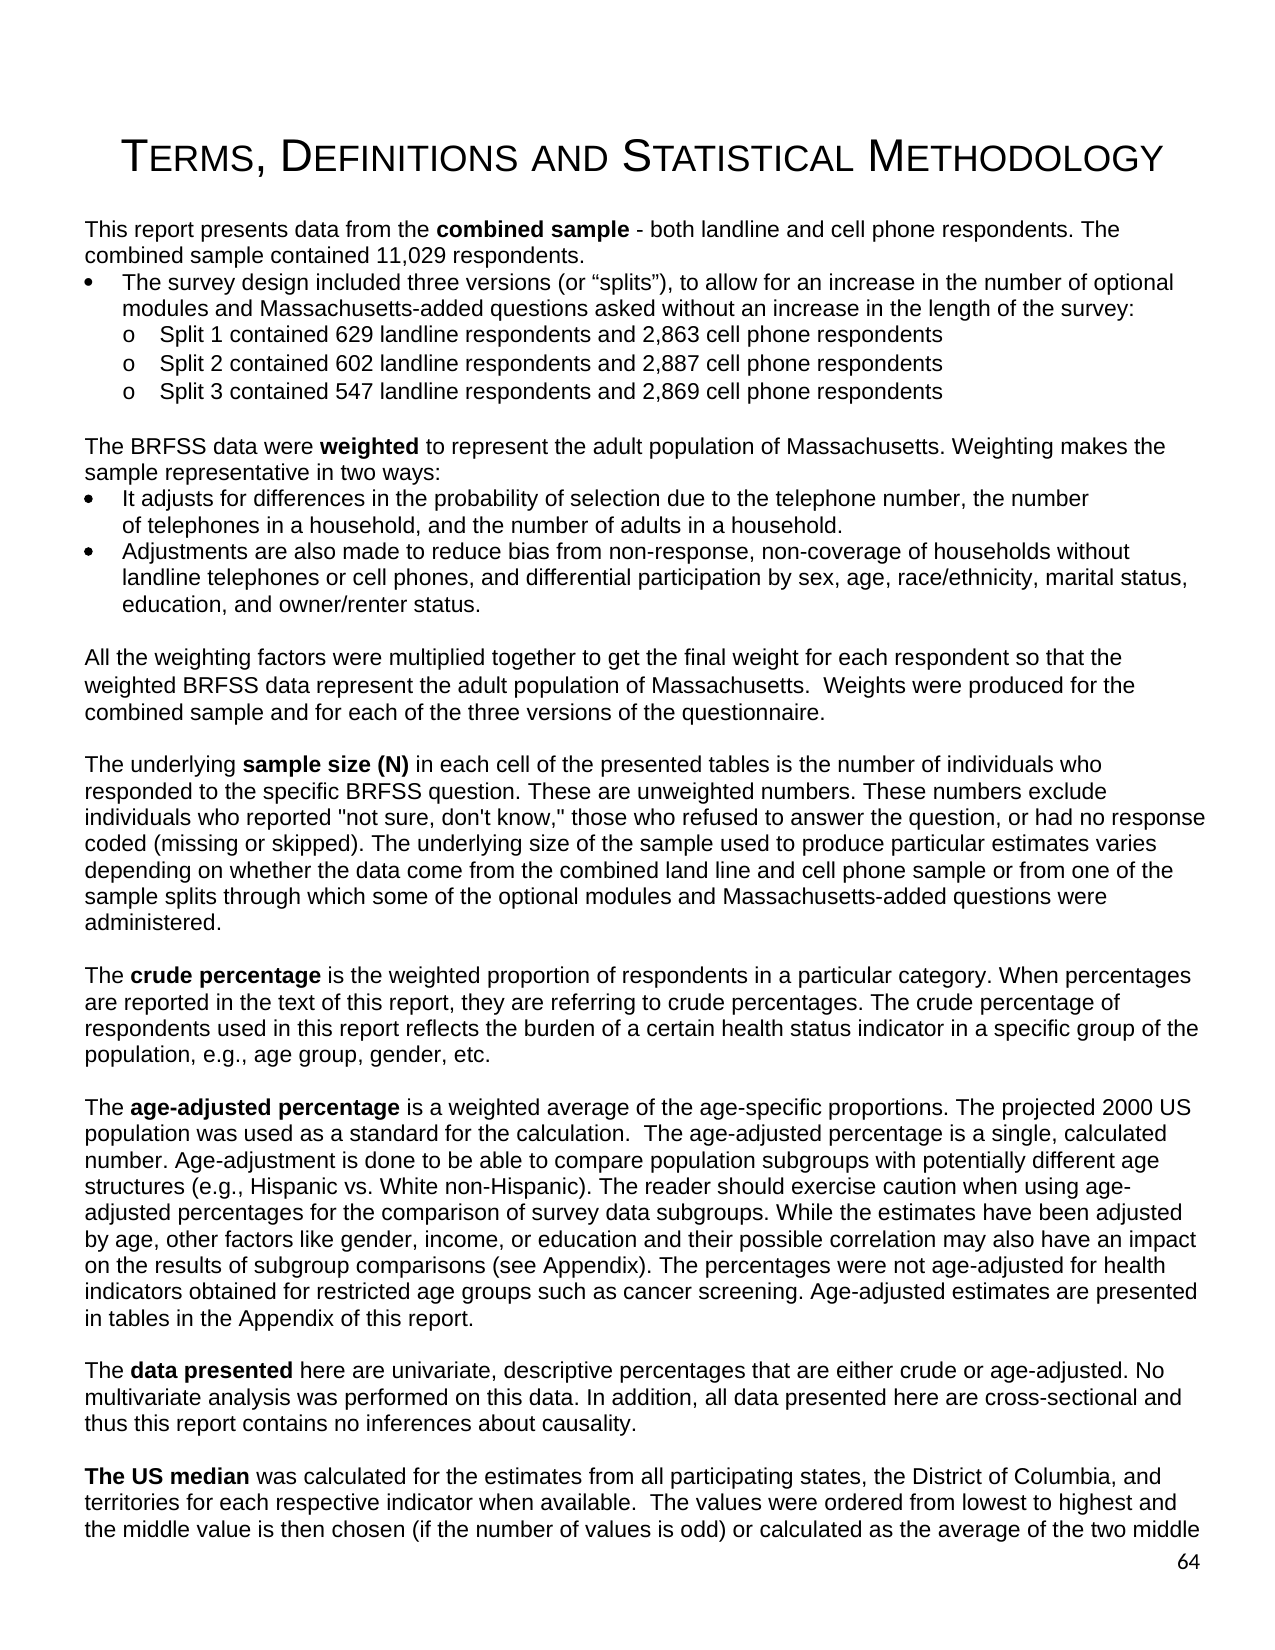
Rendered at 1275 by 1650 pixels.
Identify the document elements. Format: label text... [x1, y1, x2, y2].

list Split 1 contained 629 landline respondents and 2,863 cell phone respondents [122, 321, 1200, 349]
text All the weighting factors were multiplied together to get the final weight for each respondent so that the weighted BRFSS data represent the adult population of Massachusetts. Weights were produced for the combined sample and for each of the three versions of the questionnaire. [84, 643, 1200, 725]
list Split 2 contained 602 landline respondents and 2,887 cell phone respondents [122, 349, 1200, 378]
list It adjusts for differences in the probability of selection due to the telephone number, the number of telephones in a household, and the number of adults in a household. [84, 485, 1200, 538]
list Split 3 contained 547 landline respondents and 2,869 cell phone respondents [122, 378, 1200, 406]
text The age-adjusted percentage is a weighted average of the age-specific proportions. The projected 2000 US population was used as a standard for the calculation. The age-adjusted percentage is a single, calculated number. Age-adjustment is done to be able to compare population subgroups with potentially different age structures (e.g., Hispanic vs. White non-Hispanic). The reader should exercise caution when using age-adjusted percentages for the comparison of survey data subgroups. While the estimates have been adjusted by age, other factors like gender, income, or education and their possible correlation may also have an impact on the results of subgroup comparisons (see Appendix). The percentages were not age-adjusted for health indicators obtained for restricted age groups such as cancer screening. Age-adjusted estimates are presented in tables in the Appendix of this report. [84, 1094, 1207, 1331]
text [84, 1463, 1207, 1542]
list The survey design included three versions (or “splits”), to allow for an increase in the number of optional modules and Massachusetts-added questions asked without an increase in the length of the survey: [84, 268, 1200, 321]
text The data presented here are univariate, descriptive percentages that are either crude or age-adjusted. No multivariate analysis was performed on this data. In addition, all data presented here are cross-sectional and thus this report contains no inferences about causality. [84, 1357, 1207, 1436]
text The crude percentage is the weighted proportion of respondents in a particular category. When percentages are reported in the text of this report, they are referring to crude percentages. The crude percentage of respondents used in this report reflects the burden of a certain health status indicator in a specific group of the population, e.g., age group, gender, etc. [84, 962, 1207, 1067]
list Adjustments are also made to reduce bias from non-response, non-coverage of households without landline telephones or cell phones, and differential participation by sex, age, race/ethnicity, marital status, education, and owner/renter status. [84, 538, 1200, 617]
text This report presents data from the combined sample - both landline and cell phone respondents. The combined sample contained 11,029 respondents. [84, 216, 1200, 268]
text Terms, Definitions and Statistical Methodology [84, 128, 1200, 181]
text The BRFSS data were weighted to represent the adult population of Massachusetts. Weighting makes the sample representative in two ways: [84, 433, 1200, 485]
text The underlying sample size (N) in each cell of the presented tables is the number of individuals who responded to the specific BRFSS question. These are unweighted numbers. These numbers exclude individuals who reported "not sure, don't know," those who refused to answer the question, or had no response coded (missing or skipped). The underlying size of the sample used to produce particular estimates varies depending on whether the data come from the combined land line and cell phone sample or from one of the sample splits through which some of the optional modules and Massachusetts-added questions were administered. [84, 751, 1207, 936]
